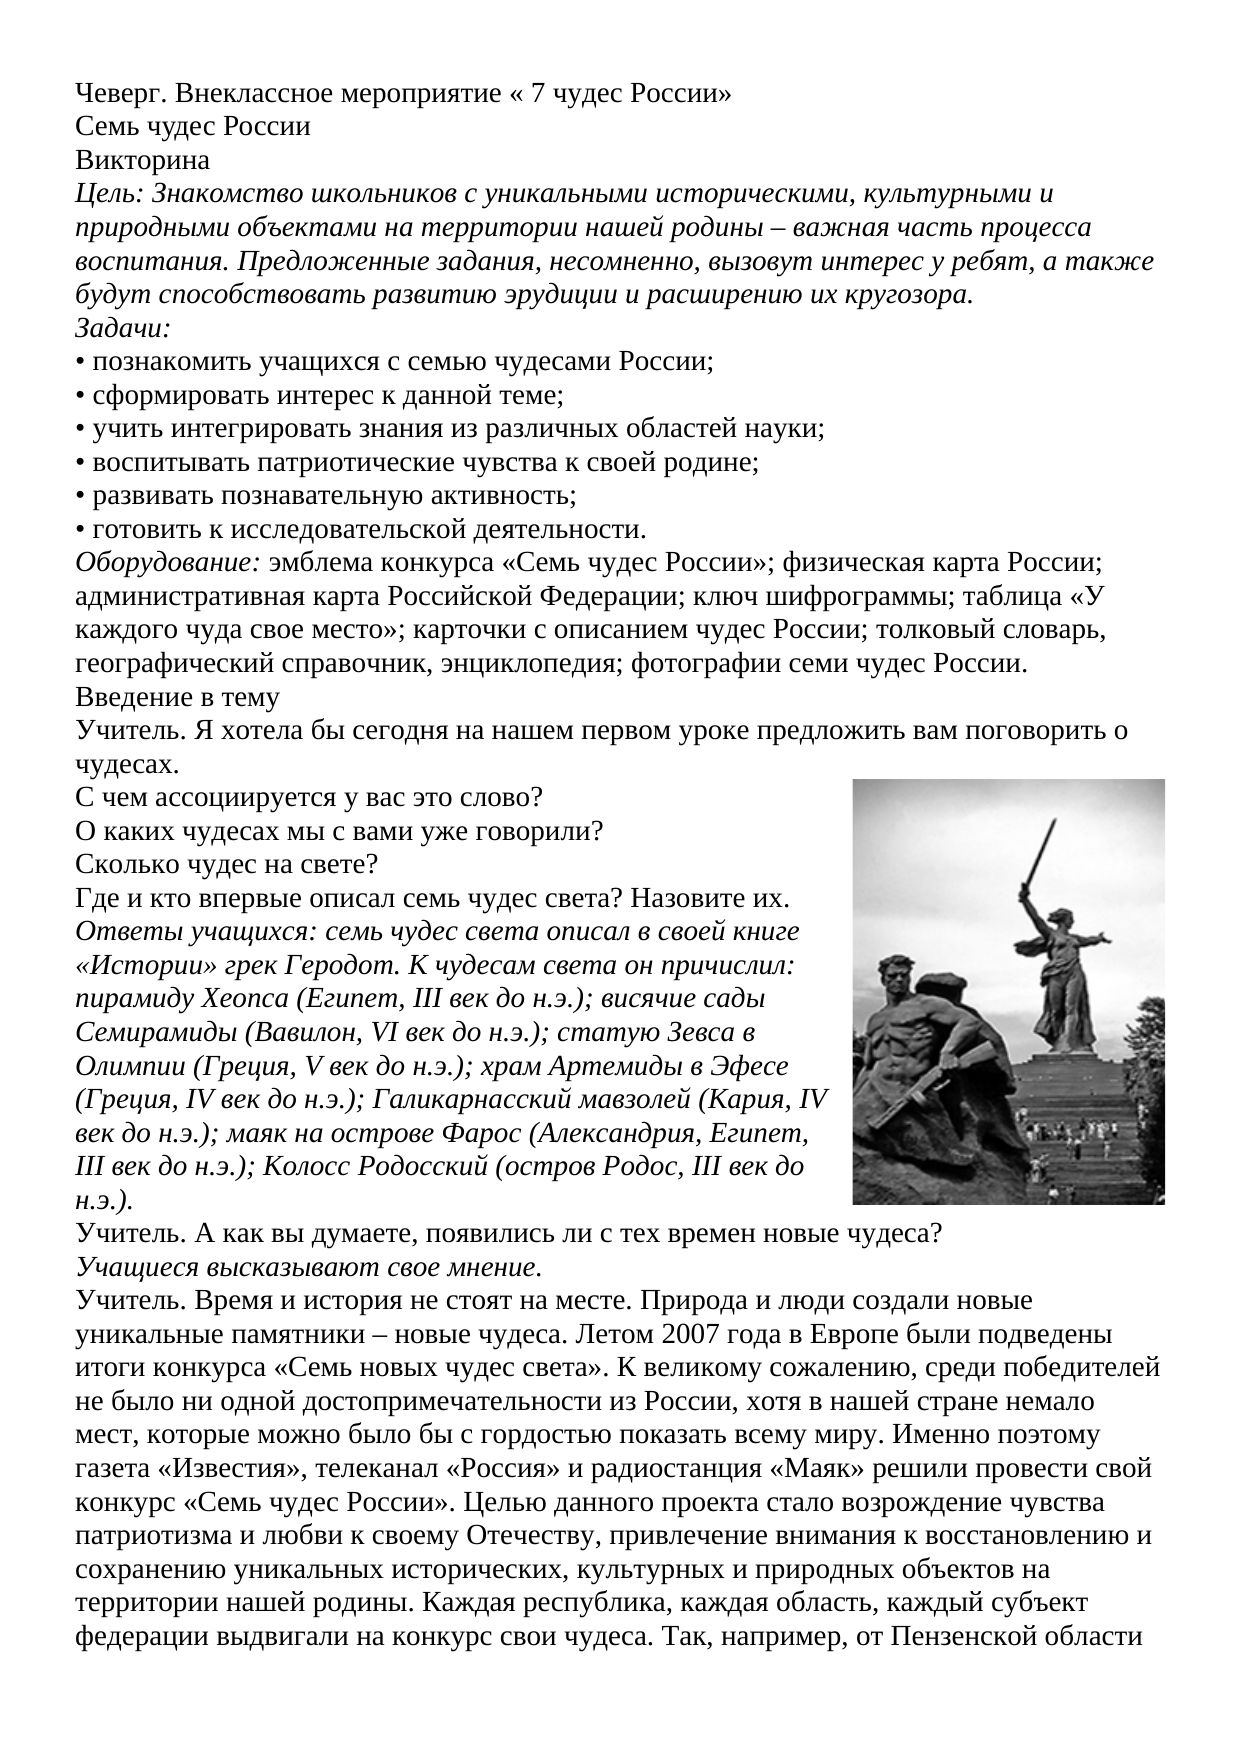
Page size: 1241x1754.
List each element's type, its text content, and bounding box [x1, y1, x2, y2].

text Учащиеся высказывают свое мнение. [75, 1249, 1165, 1282]
text • развивать познавательную активность; [75, 477, 1165, 511]
text О каких чудесах мы с вами уже говорили? [75, 813, 852, 846]
text Викторина [75, 142, 1165, 176]
text Введение в тему [75, 679, 1165, 712]
text • воспитывать патриотические чувства к своей родине; [75, 444, 1165, 477]
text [75, 1282, 1165, 1651]
text Где и кто впервые описал семь чудес света? Назовите их. [75, 880, 852, 913]
text С чем ассоциируется у вас это слово? [75, 779, 852, 813]
text • готовить к исследовательской деятельности. [75, 511, 1165, 544]
picture [852, 779, 1166, 1205]
text Учитель. Я хотела бы сегодня на нашем первом уроке предложить вам поговорить о чудесах. [75, 712, 1165, 779]
text • учить интегрировать знания из различных областей науки; [75, 410, 1165, 444]
text Ответы учащихся: семь чудес света описал в своей книге «Истории» грек Геродот. К чудесам света он причислил: пирамиду Хеопса (Египет, III век до н.э.); висячие сады Семирамиды (Вавилон, VI век до н.э.); статую Зевса в Олимпии (Греция, V век до н.э.); храм Артемиды в Эфесе (Греция, IV век до н.э.); Галикарнасский мавзолей (Кария, IV век до н.э.); маяк на острове Фарос (Александрия, Египет, III век до н.э.); Колосс Родосский (остров Родос, III век до н.э.). [75, 913, 1165, 1215]
text Цель: Знакомство школьников с уникальными историческими, культурными и природными объектами на территории нашей родины – важная часть процесса воспитания. Предложенные задания, несомненно, вызовут интерес у ребят, а также будут способствовать развитию эрудиции и расширению их кругозора. [75, 176, 1165, 310]
text Сколько чудес на свете? [75, 846, 852, 880]
text • сформировать интерес к данной теме; [75, 377, 1165, 410]
text Чеверг. Внеклассное мероприятие « 7 чудес России» [75, 75, 1165, 108]
text Оборудование: эмблема конкурса «Семь чудес России»; физическая карта России; административная карта Российской Федерации; ключ шифрограммы; таблица «У каждого чуда свое место»; карточки с описанием чудес России; толковый словарь, географический справочник, энциклопедия; фотографии семи чудес России. [75, 544, 1165, 679]
text Учитель. А как вы думаете, появились ли с тех времен новые чудеса? [75, 1215, 1165, 1249]
text • познакомить учащихся с семью чудесами России; [75, 343, 1165, 377]
text Задачи: [75, 310, 1165, 343]
text Семь чудес России [75, 108, 1165, 142]
